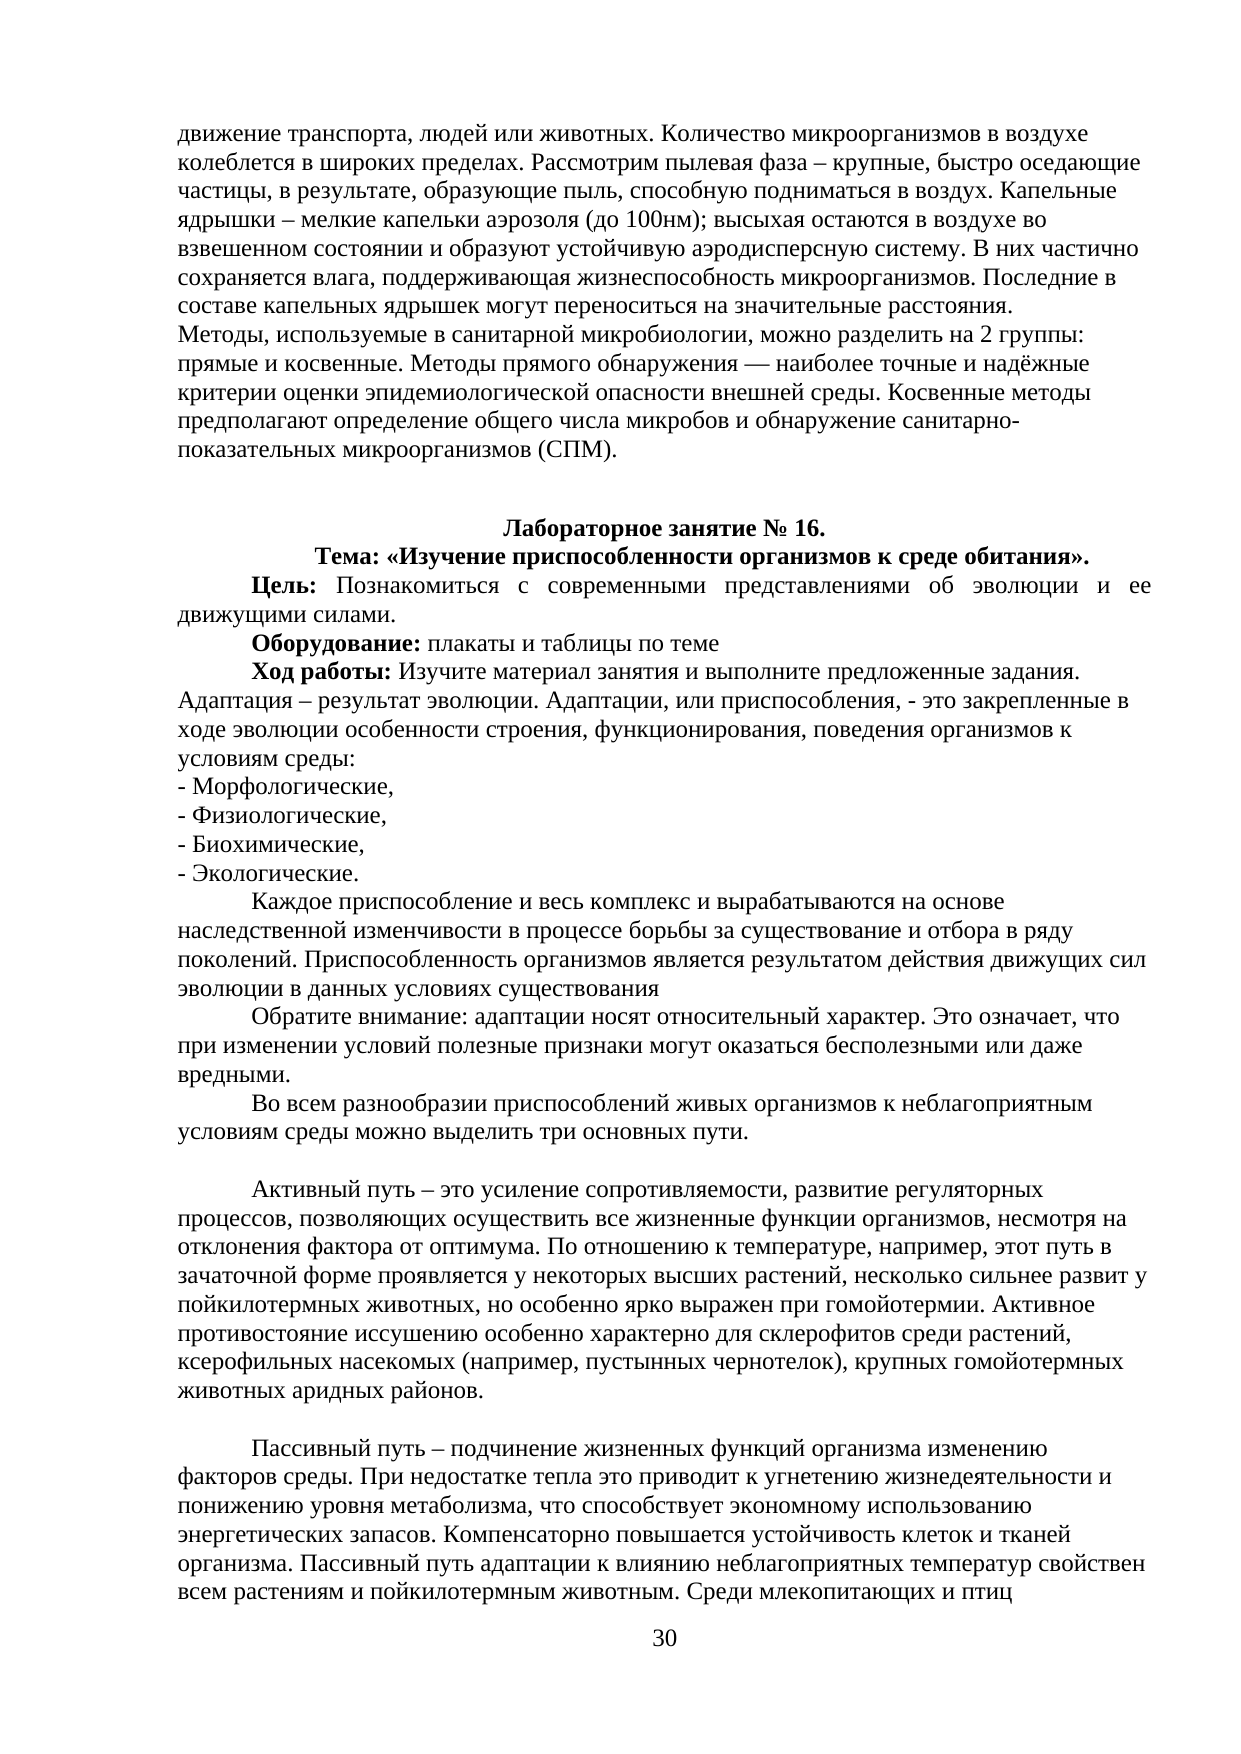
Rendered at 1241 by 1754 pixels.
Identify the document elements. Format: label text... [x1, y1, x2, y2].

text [177, 1433, 1152, 1605]
list Оборудование: плакаты и таблицы по теме [177, 628, 1152, 656]
text - Биохимические, [177, 829, 1152, 858]
text Методы, используемые в санитарной микробиологии, можно разделить на 2 группы: прямые и косвенные. Методы прямого обнаружения — наиболее точные и надёжные [177, 319, 1152, 377]
subtitle Лабораторное занятие № 16. [177, 513, 1152, 541]
text - Экологические. [177, 858, 1152, 886]
text - Физиологические, [177, 800, 1152, 829]
text Во всем разнообразии приспособлений живых организмов к неблагоприятным условиям среды можно выделить три основных пути. [177, 1088, 1152, 1145]
text - Морфологические, [177, 771, 1152, 800]
text Каждое приспособление и весь комплекс и вырабатываются на основе наследственной изменчивости в процессе борьбы за существование и отбора в ряду поколений. Приспособленность организмов является результатом действия движущих сил эволюции в данных условиях существования [177, 886, 1152, 1001]
text Активный путь – это усиление сопротивляемости, развитие регуляторных процессов, позволяющих осуществить все жизненные функции организмов, несмотря на отклонения фактора от оптимума. По отношению к температуре, например, этот путь в зачаточной форме проявляется у некоторых высших растений, несколько сильнее развит у пойкилотермных животных, но особенно ярко выражен при гомойотермии. Активное противостояние иссушению особенно характерно для склерофитов среди растений, ксерофильных насекомых (например, пустынных чернотелок), крупных гомойотермных животных аридных районов. [177, 1174, 1152, 1404]
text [177, 118, 1152, 319]
text критерии оценки эпидемиологической опасности внешней среды. Косвенные методы предполагают определение общего числа микробов и обнаружение санитарно-показательных микроорганизмов (СПМ). [177, 377, 1152, 463]
list Тема: «Изучение приспособленности организмов к среде обитания». [252, 541, 1152, 570]
text Обратите внимание: адаптации носят относительный характер. Это означает, что при изменении условий полезные признаки могут оказаться бесполезными или даже вредными. [177, 1001, 1152, 1088]
list Цель: Познакомиться с современными представлениями об эволюции и ее движущими силами. [177, 570, 1152, 628]
text Ход работы: Изучите материал занятия и выполните предложенные задания. Адаптация – результат эволюции. Адаптации, или приспособления, - это закрепленные в ходе эволюции особенности строения, функционирования, поведения организмов к условиям среды: [177, 656, 1152, 771]
